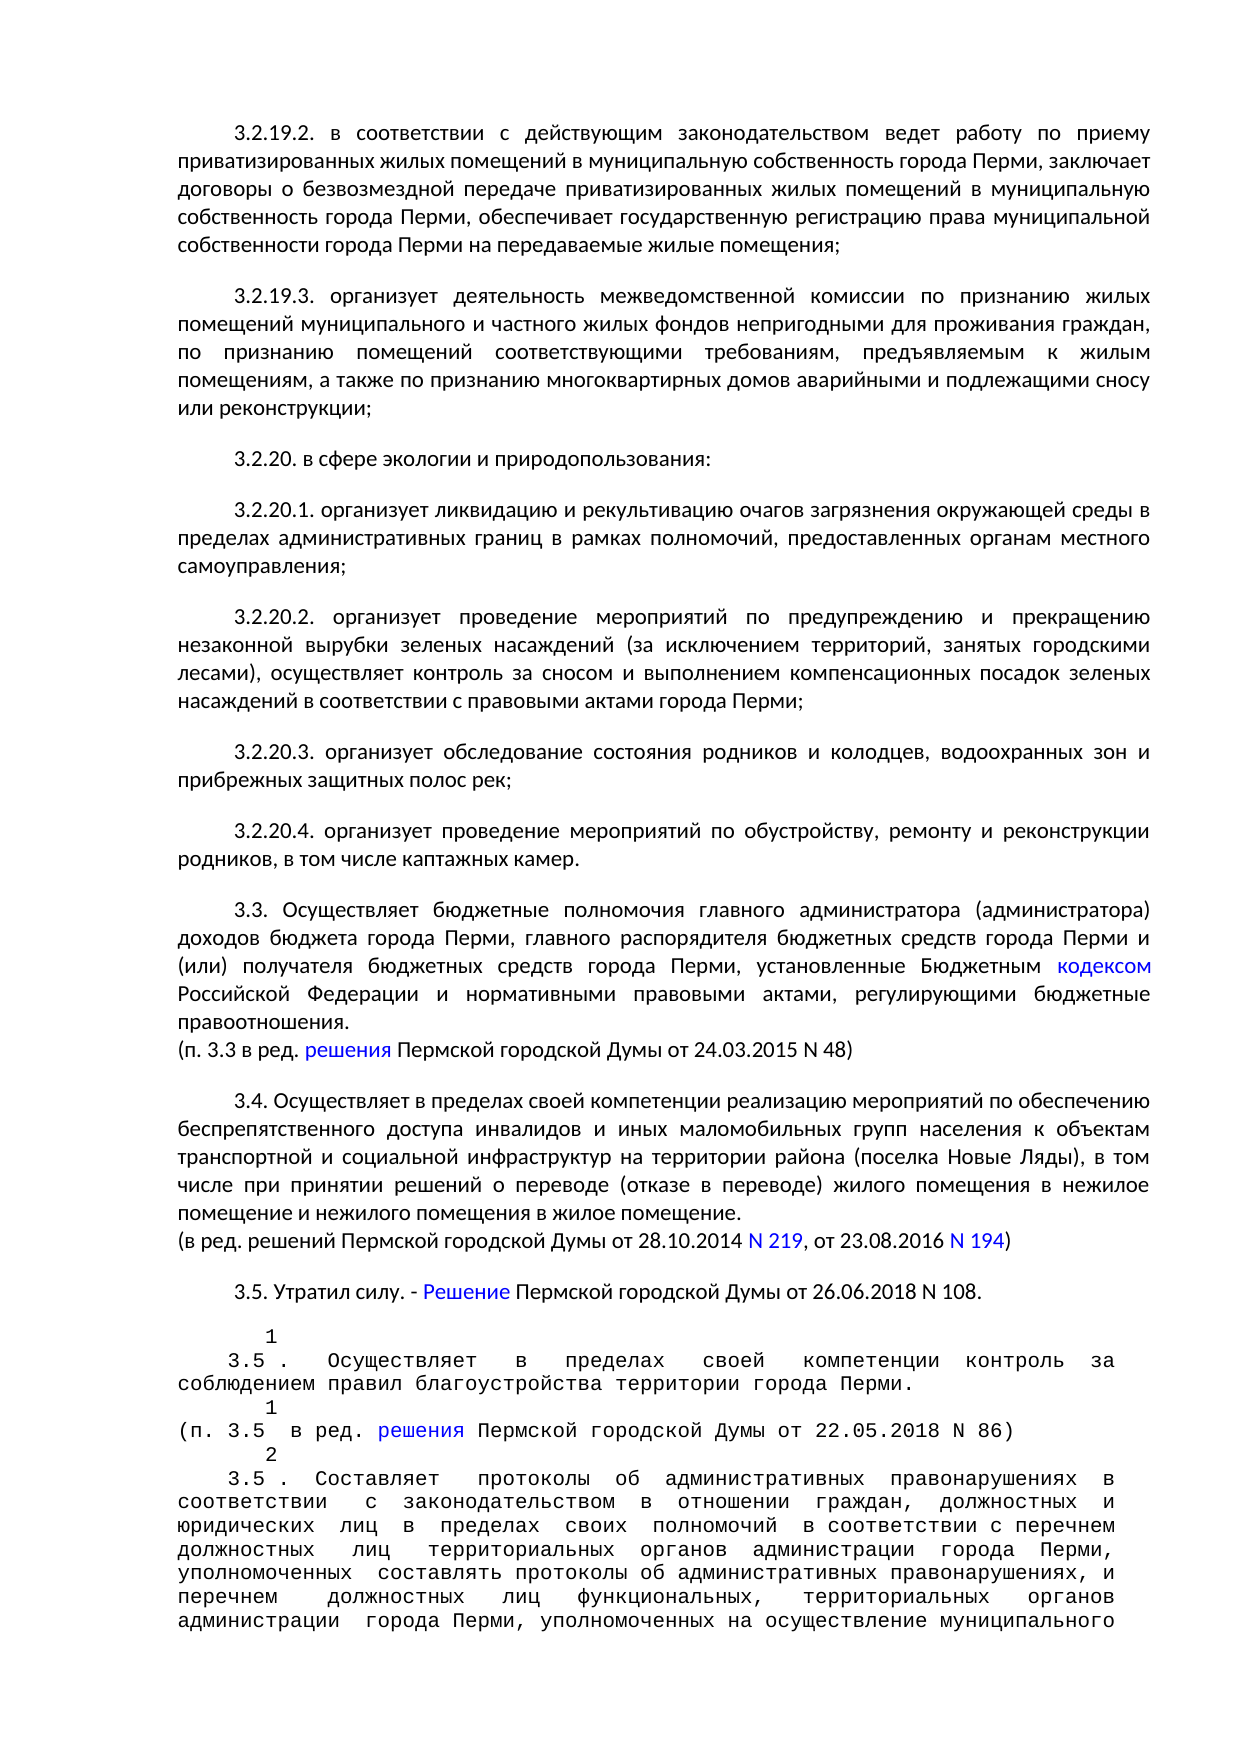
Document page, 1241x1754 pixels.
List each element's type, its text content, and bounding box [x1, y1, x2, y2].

text уполномоченных составлять протоколы об административных правонарушениях, и [177, 1562, 1152, 1586]
text 3.2.19.3. организует деятельность межведомственной комиссии по признанию жилых помещений муниципального и частного жилых фондов непригодными для проживания граждан, по признанию помещений соответствующими требованиям, предъявляемым к жилым помещениям, а также по признанию многоквартирных домов аварийными и подлежащими сносу или реконструкции; [177, 281, 1152, 421]
text 3.2.20. в сфере экологии и природопользования: [177, 444, 1152, 472]
text 3.5 . Составляет протоколы об административных правонарушениях в [177, 1468, 1152, 1491]
text 1 [177, 1326, 1152, 1349]
text 2 [177, 1444, 1152, 1468]
text соблюдением правил благоустройства территории города Перми. [177, 1373, 1152, 1397]
text 3.2.19.2. в соответствии с действующим законодательством ведет работу по приему приватизированных жилых помещений в муниципальную собственность города Перми, заключает договоры о безвозмездной передаче приватизированных жилых помещений в муниципальную собственность города Перми, обеспечивает государственную регистрацию права муниципальной собственности города Перми на передаваемые жилые помещения; [177, 118, 1152, 258]
text (в ред. решений Пермской городской Думы от 28.10.2014 N 219, от 23.08.2016 N 194) [177, 1226, 1152, 1254]
text (п. 3.5 в ред. решения Пермской городской Думы от 22.05.2018 N 86) [177, 1421, 1152, 1444]
text перечнем должностных лиц функциональных, территориальных органов [177, 1586, 1152, 1610]
text 3.5. Утратил силу. - Решение Пермской городской Думы от 26.06.2018 N 108. [177, 1277, 1152, 1305]
text 3.5 . Осуществляет в пределах своей компетенции контроль за [177, 1349, 1152, 1373]
text соответствии с законодательством в отношении граждан, должностных и [177, 1491, 1152, 1515]
text 1 [177, 1397, 1152, 1421]
text 3.2.20.3. организует обследование состояния родников и колодцев, водоохранных зон и прибрежных защитных полос рек; [177, 737, 1152, 793]
text (п. 3.3 в ред. решения Пермской городской Думы от 24.03.2015 N 48) [177, 1035, 1152, 1063]
text 3.2.20.4. организует проведение мероприятий по обустройству, ремонту и реконструкции родников, в том числе каптажных камер. [177, 816, 1152, 872]
text 3.2.20.2. организует проведение мероприятий по предупреждению и прекращению незаконной вырубки зеленых насаждений (за исключением территорий, занятых городскими лесами), осуществляет контроль за сносом и выполнением компенсационных посадок зеленых насаждений в соответствии с правовыми актами города Перми; [177, 602, 1152, 714]
text 3.2.20.1. организует ликвидацию и рекультивацию очагов загрязнения окружающей среды в пределах административных границ в рамках полномочий, предоставленных органам местного самоуправления; [177, 495, 1152, 579]
text юридических лиц в пределах своих полномочий в соответствии с перечнем [177, 1515, 1152, 1539]
text должностных лиц территориальных органов администрации города Перми, [177, 1539, 1152, 1562]
text администрации города Перми, уполномоченных на осуществление муниципального [177, 1610, 1152, 1633]
text 3.4. Осуществляет в пределах своей компетенции реализацию мероприятий по обеспечению беспрепятственного доступа инвалидов и иных маломобильных групп населения к объектам транспортной и социальной инфраструктур на территории района (поселка Новые Ляды), в том числе при принятии решений о переводе (отказе в переводе) жилого помещения в нежилое помещение и нежилого помещения в жилое помещение. [177, 1086, 1152, 1226]
text 3.3. Осуществляет бюджетные полномочия главного администратора (администратора) доходов бюджета города Перми, главного распорядителя бюджетных средств города Перми и (или) получателя бюджетных средств города Перми, установленные Бюджетным кодексом Российской Федерации и нормативными правовыми актами, регулирующими бюджетные правоотношения. [177, 895, 1152, 1035]
